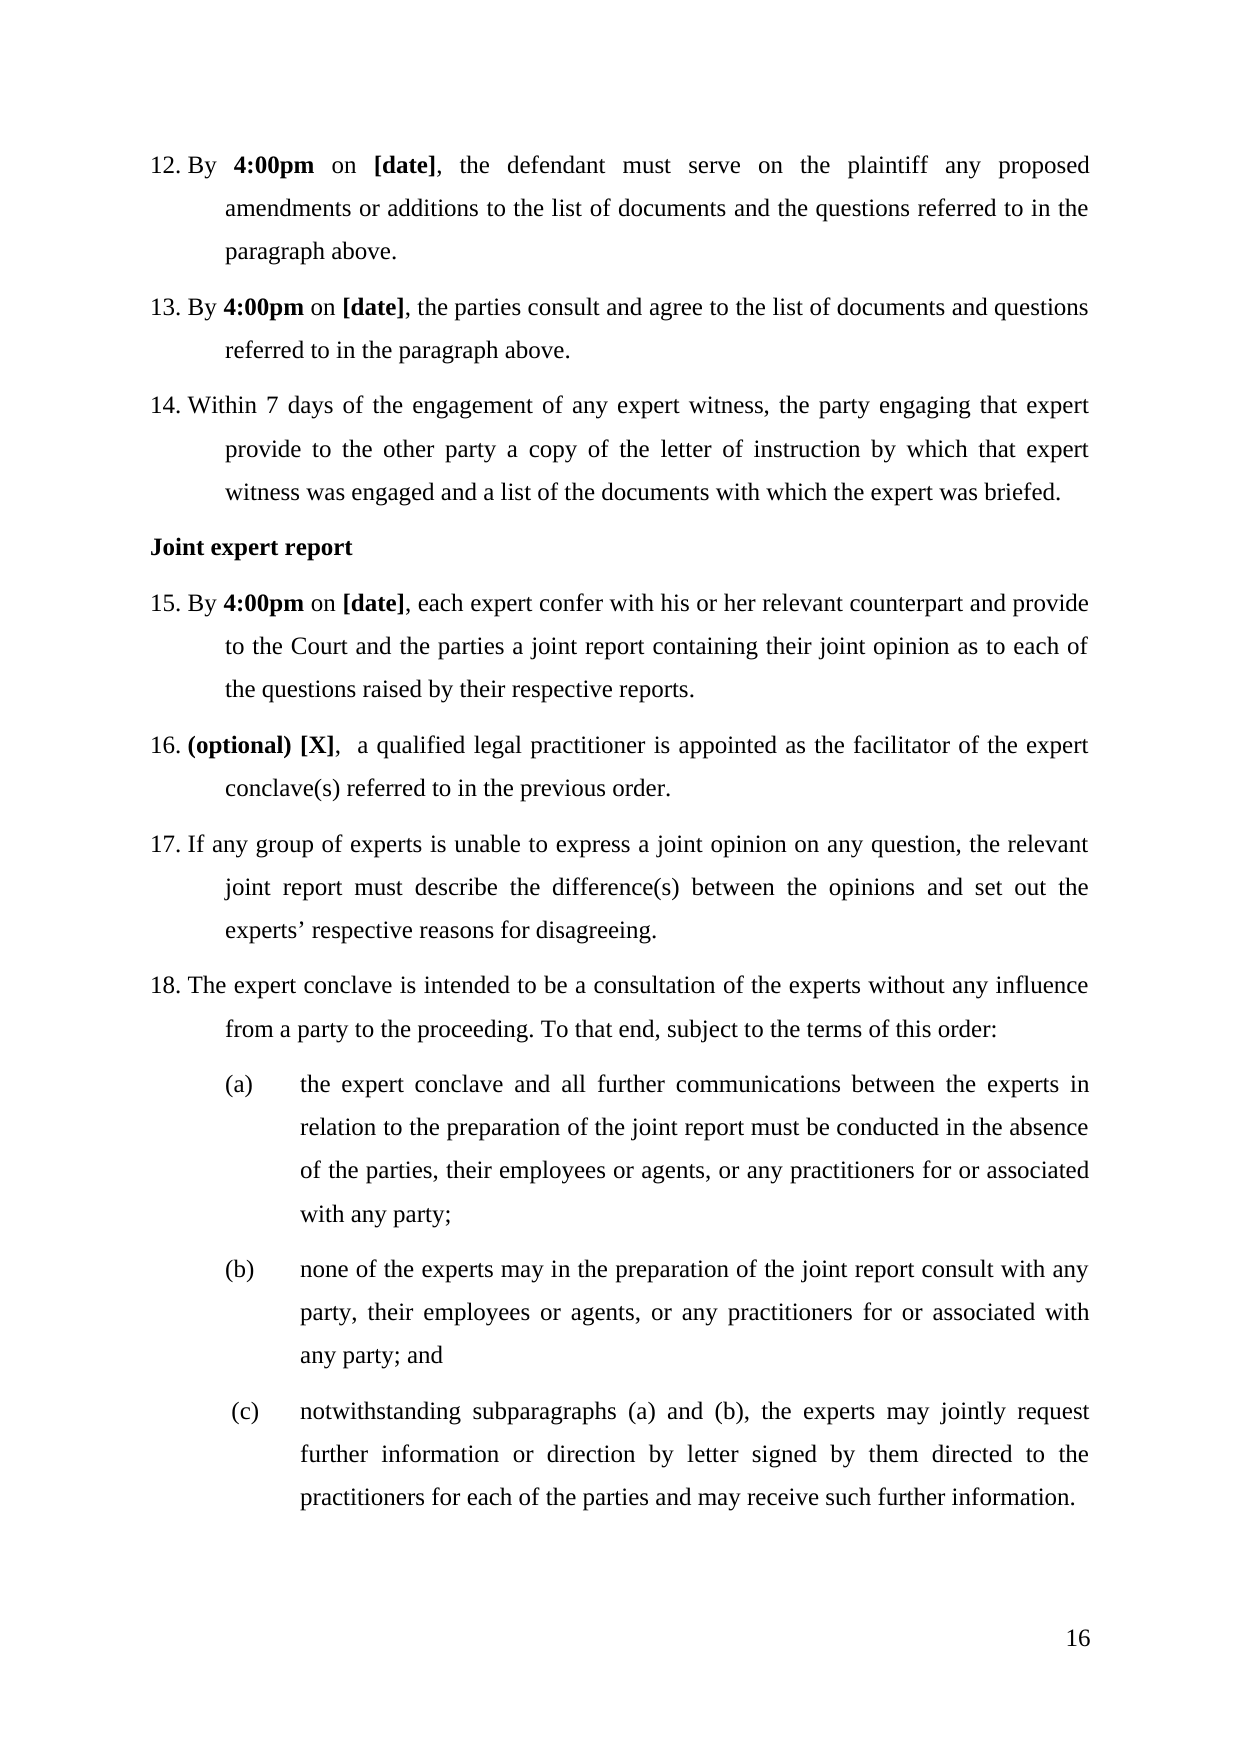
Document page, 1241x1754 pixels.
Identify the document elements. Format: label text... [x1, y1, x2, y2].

list By 4:00pm on [date], the defendant must serve on the plaintiff any proposed amendments or additions to the list of documents and the questions referred to in the paragraph above. [150, 150, 1090, 265]
text Joint expert report [150, 532, 1090, 561]
text (b) none of the experts may in the preparation of the joint report consult with any party, their employees or agents, or any practitioners for or associated with any party; and [225, 1254, 1090, 1369]
list By 4:00pm on [date], the parties consult and agree to the list of documents and questions referred to in the paragraph above. [150, 292, 1090, 364]
list Within 7 days of the engagement of any expert witness, the party engaging that expert provide to the other party a copy of the letter of instruction by which that expert witness was engaged and a list of the documents with which the expert was briefed. [150, 391, 1090, 506]
list (optional) [X], a qualified legal practitioner is appointed as the facilitator of the expert conclave(s) referred to in the previous order. [150, 730, 1090, 802]
text (c) notwithstanding subparagraphs (a) and (b), the experts may jointly request further information or direction by letter signed by them directed to the practitioners for each of the parties and may receive such further information. [225, 1396, 1090, 1511]
text (a) the expert conclave and all further communications between the experts in relation to the preparation of the joint report must be conducted in the absence of the parties, their employees or agents, or any practitioners for or associated with any party; [225, 1069, 1090, 1227]
list By 4:00pm on [date], each expert confer with his or her relevant counterpart and provide to the Court and the parties a joint report containing their joint opinion as to each of the questions raised by their respective reports. [150, 588, 1090, 703]
list The expert conclave is intended to be a consultation of the experts without any influence from a party to the proceeding. To that end, subject to the terms of this order: [150, 971, 1090, 1042]
list If any group of experts is unable to express a joint opinion on any question, the relevant joint report must describe the difference(s) between the opinions and set out the experts’ respective reasons for disagreeing. [150, 829, 1090, 944]
